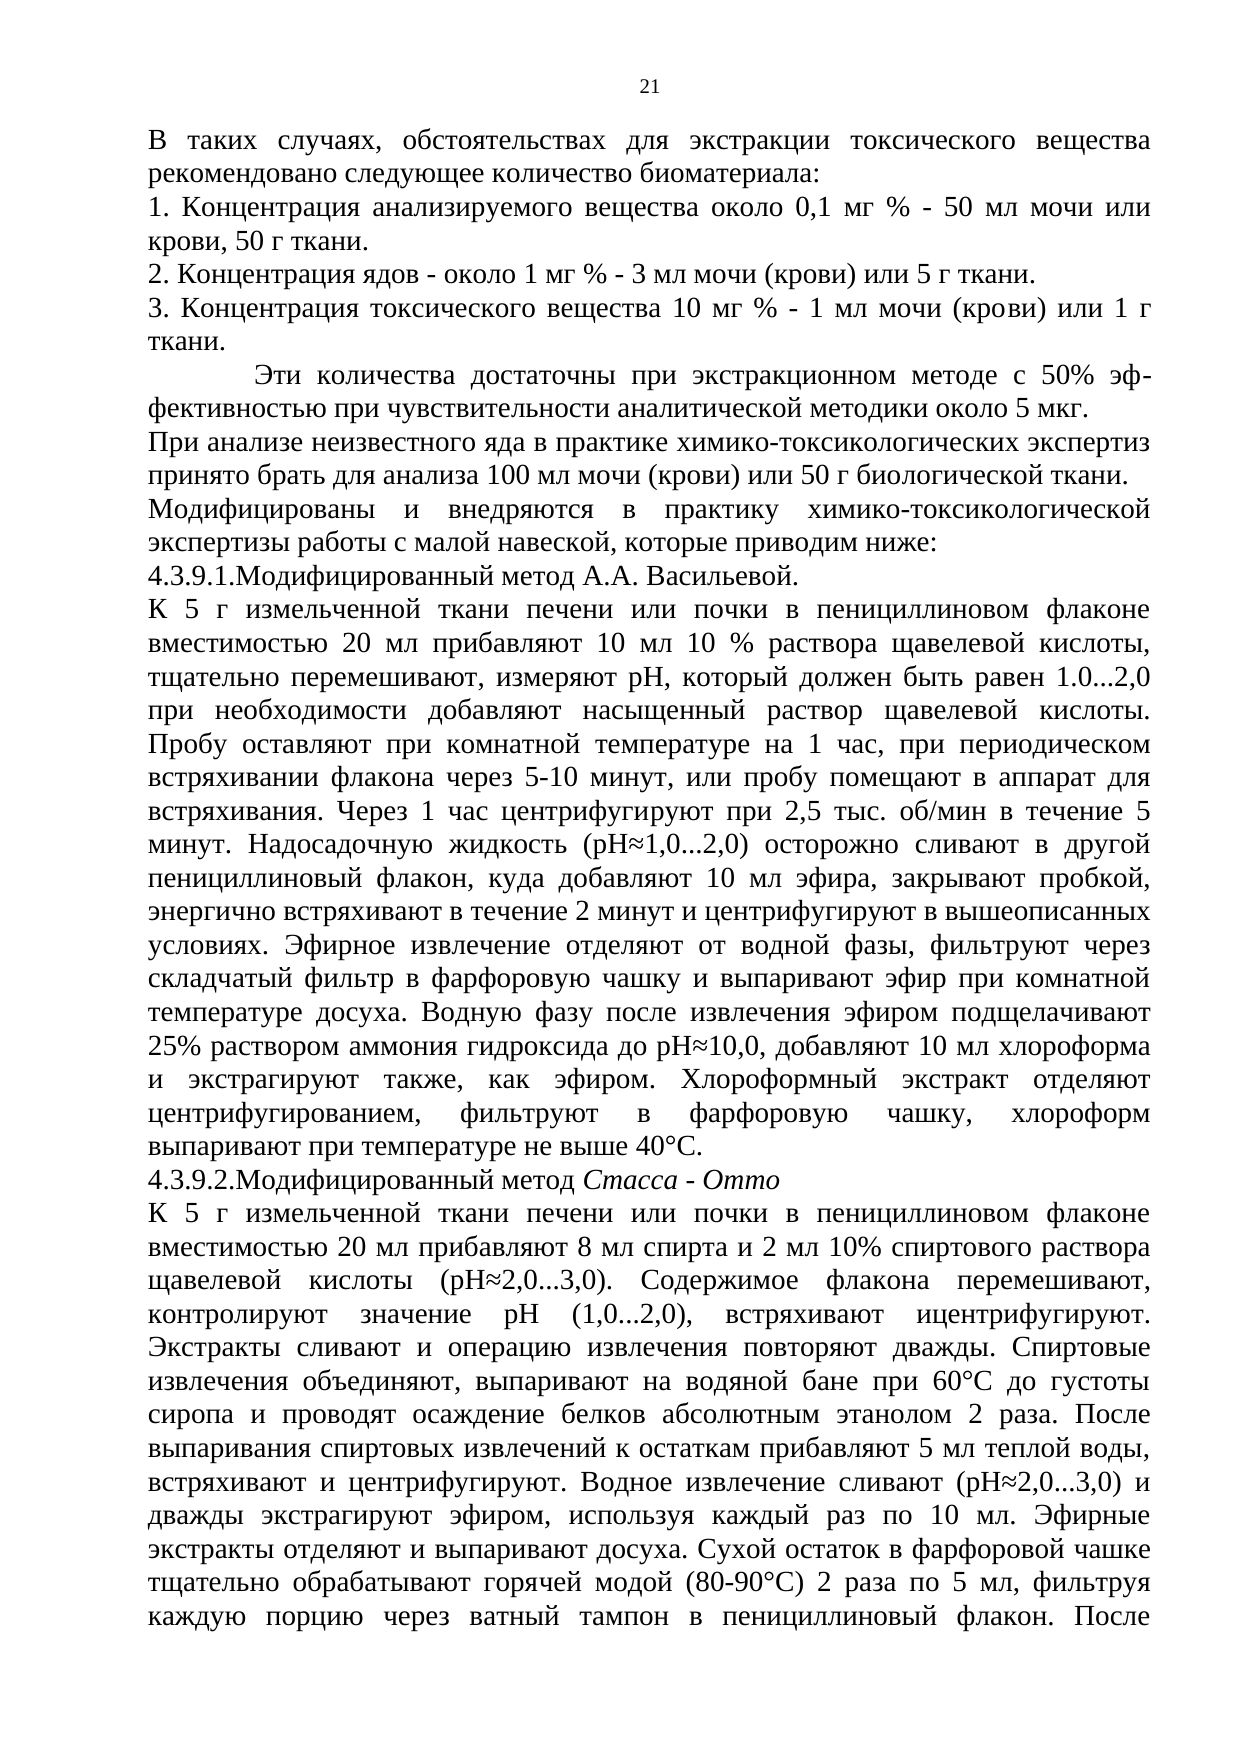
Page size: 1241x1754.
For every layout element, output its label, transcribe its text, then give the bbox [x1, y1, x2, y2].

text К 5 г измельченной ткани печени или почки в пенициллиновом флаконе вместимостью 20 мл прибавляют 10 мл 10 % раствора щавелевой кислоты, тщательно перемешивают, измеряют рН, который должен быть равен 1.0...2,0 при необходимости добавляют насыщенный раствор щавелевой кислоты. Пробу оставляют при комнатной температуре на 1 час, при периодическом встряхивании флакона через 5-10 минут, или пробу помещают в аппарат для встряхивания. Через 1 час центрифугируют при 2,5 тыс. об/мин в течение 5 минут. Надосадочную жидкость (рН≈1,0...2,0) осторожно сливают в другой пенициллиновый флакон, куда добавляют 10 мл эфира, закрывают пробкой, энергично встряхивают в течение 2 минут и центрифугируют в вышеописанных условиях. Эфирное извлечение отделяют от водной фазы, фильтруют через складчатый фильтр в фарфоровую чашку и выпаривают эфир при комнатной температуре досуха. Водную фазу после извлечения эфиром подщелачивают 25% раствором аммония гидроксида до рН≈10,0, добавляют 10 мл хлороформа и экстрагируют также, как эфиром. Хлороформный экстракт отделяют центрифугированием, фильтруют в фарфоровую чашку, хлороформ выпаривают при температуре не выше 40°С. [148, 592, 1152, 1162]
text 4.3.9.2.Модифицированный метод Стасса - Отто [148, 1162, 1152, 1195]
text Эти количества достаточны при экстракционном методе с 50% эффективностью при чувствительности аналитической методики около 5 мкг. [148, 357, 1152, 424]
text 2. Концентрация ядов - около 1 мг % - 3 мл мочи (крови) или 5 г ткани. [148, 256, 1152, 290]
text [148, 1195, 1152, 1631]
text 1. Концентрация анализируемого вещества около 0,1 мг % - 50 мл мочи или крови, 50 г ткани. [148, 189, 1152, 256]
text При анализе неизвестного яда в практике химико-токсикологических экспертиз принято брать для анализа 100 мл мочи (крови) или 50 г биологической ткани. [148, 424, 1152, 491]
text Модифицированы и внедряются в практику химико-токсикологической экспертизы работы с малой навеской, которые приводим ниже: [148, 491, 1152, 558]
text 3. Концентрация токсического вещества 10 мг % - 1 мл мочи (крови) или 1 г ткани. [148, 290, 1152, 357]
text В таких случаях, обстоятельствах для экстракции токсического вещества рекомендовано следующее количество биоматериала: [148, 122, 1152, 189]
text 4.3.9.1.Модифицированный метод А.А. Васильевой. [148, 558, 1152, 592]
